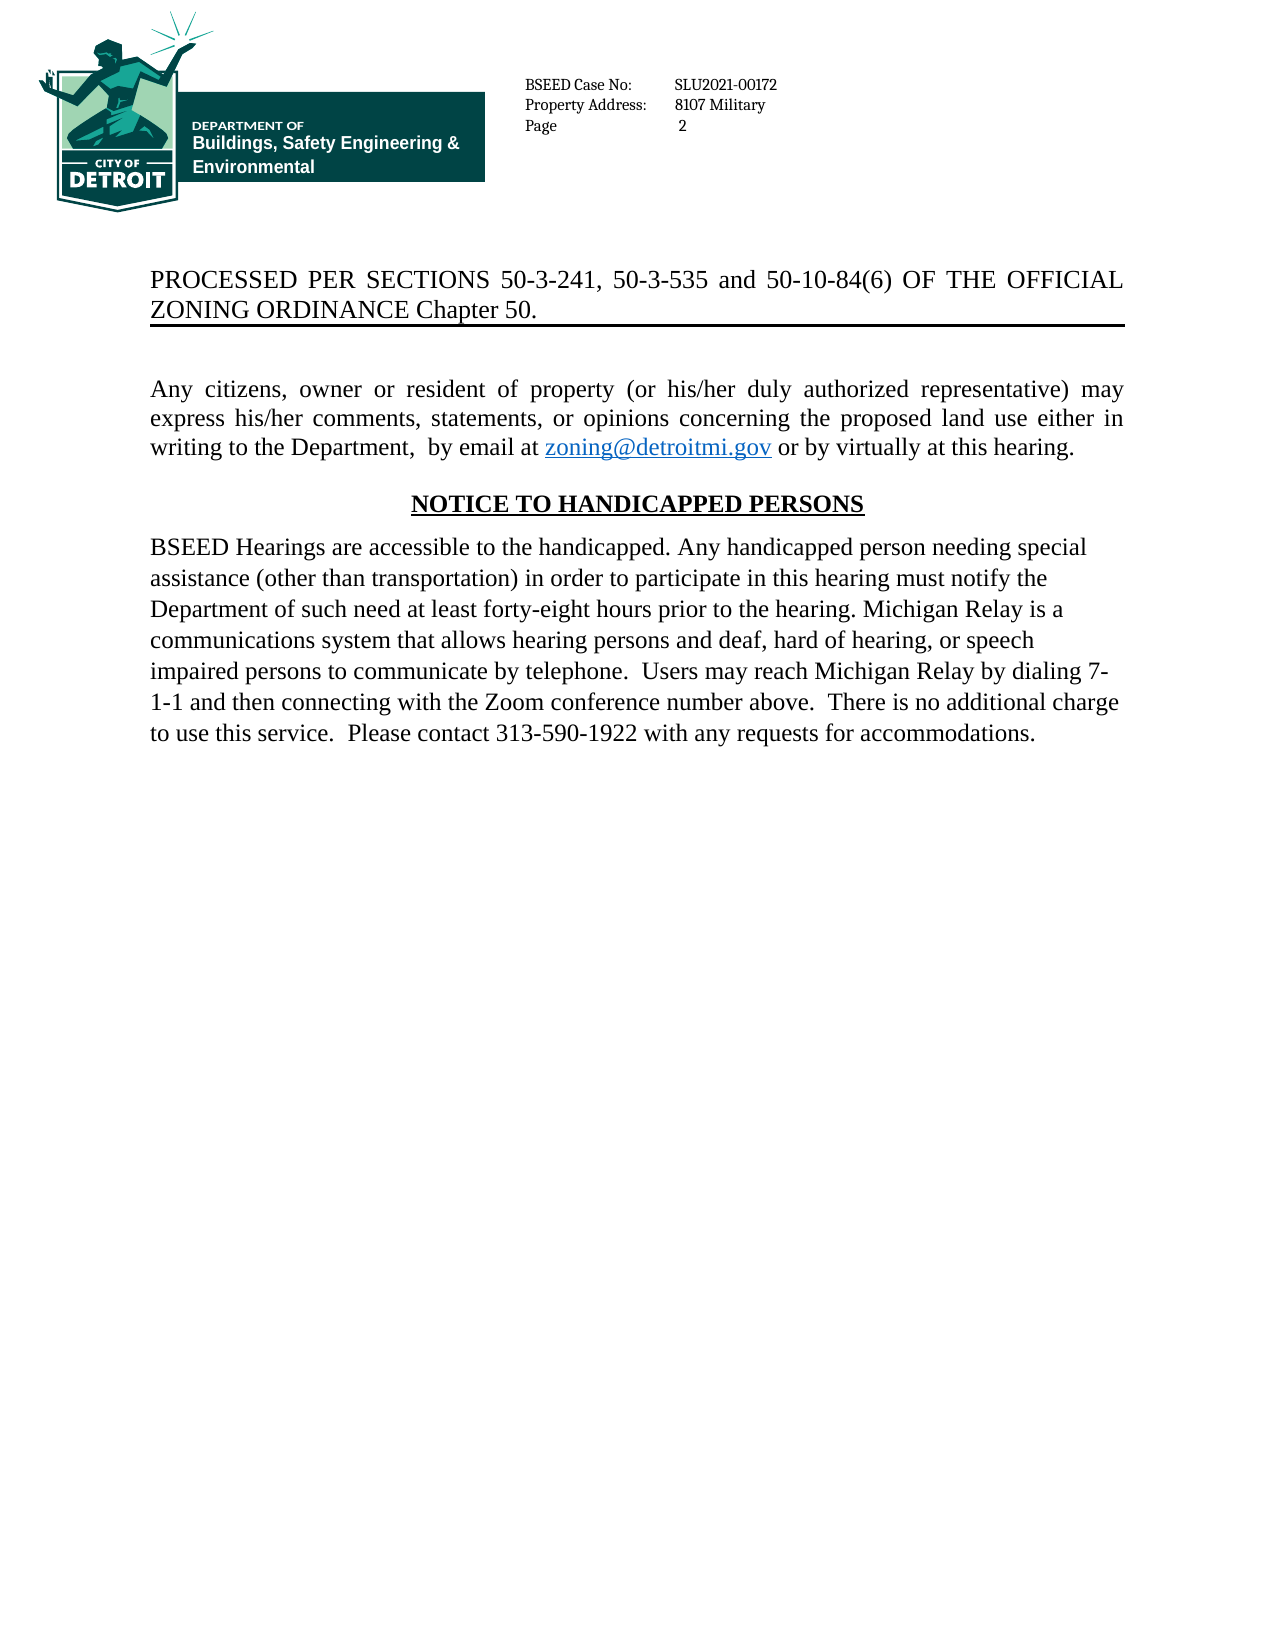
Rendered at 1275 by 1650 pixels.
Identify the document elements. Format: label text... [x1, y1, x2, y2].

text BSEED Hearings are accessible to the handicapped. Any handicapped person needing special assistance (other than transportation) in order to participate in this hearing must notify the Department of such need at least forty-eight hours prior to the hearing. Michigan Relay is a communications system that allows hearing persons and deaf, hard of hearing, or speech impaired persons to communicate by telephone. Users may reach Michigan Relay by dialing 7-1-1 and then connecting with the Zoom conference number above. There is no additional charge to use this service. Please contact 313-590-1922 with any requests for accommodations. [150, 532, 1125, 747]
text Any citizens, owner or resident of property (or his/her duly authorized representative) may express his/her comments, statements, or opinions concerning the proposed land use either in writing to the Department, by email at zoning@detroitmi.gov or by virtually at this hearing. [150, 374, 1125, 460]
text PROCESSED PER SECTIONS 50-3-241, 50-3-535 and 50-10-84(6) OF THE OFFICIAL ZONING ORDINANCE Chapter 50. [150, 264, 1125, 324]
subtitle NOTICE TO HANDICAPPED PERSONS [150, 489, 1125, 518]
